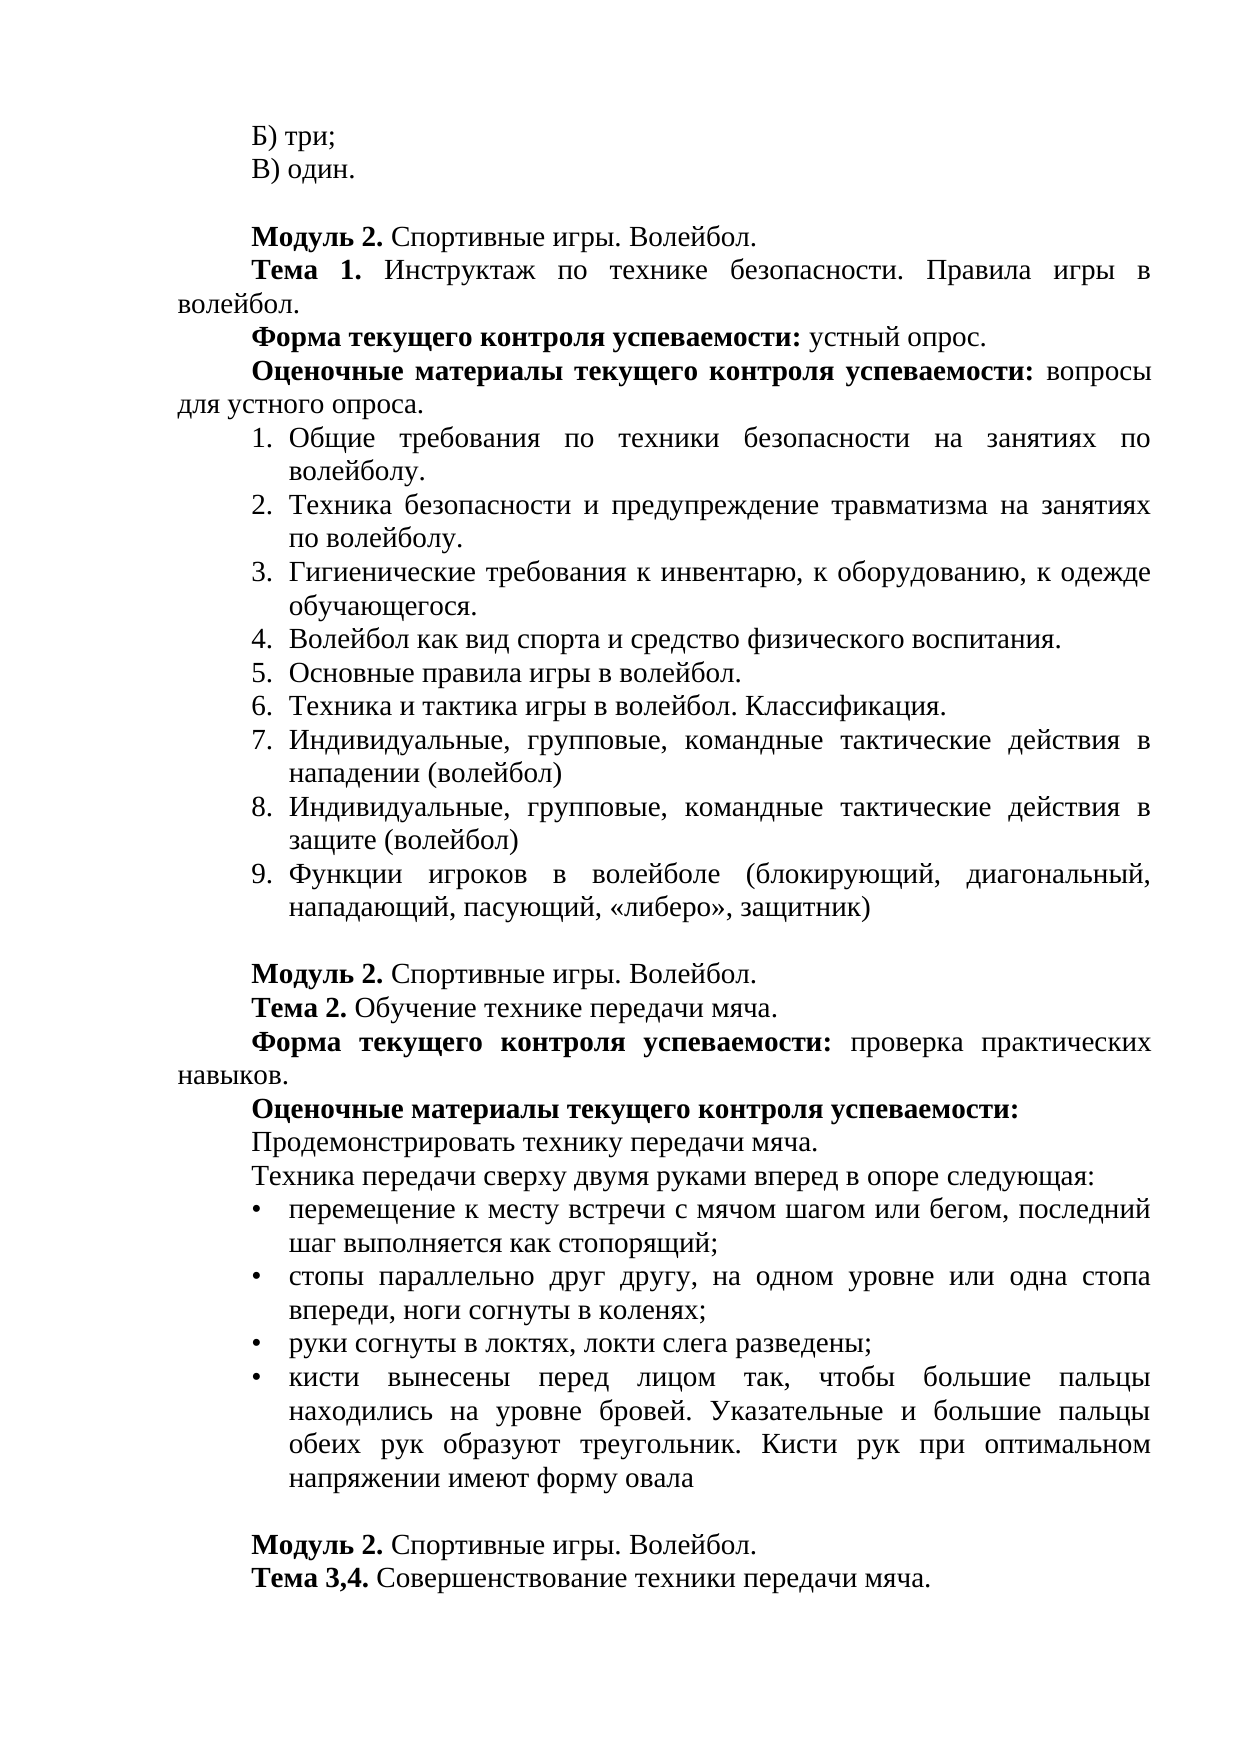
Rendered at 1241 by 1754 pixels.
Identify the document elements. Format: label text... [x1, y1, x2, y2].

list Функции игроков в волейболе (блокирующий, диагональный, нападающий, пасующий, «либеро», защитник) [251, 856, 1152, 923]
text Тема 2. Обучение технике передачи мяча. [177, 990, 1152, 1024]
list Волейбол как вид спорта и средство физического воспитания. [251, 621, 1152, 655]
text Модуль 2. Спортивные игры. Волейбол. [177, 219, 1152, 252]
text В) один. [177, 152, 1152, 185]
text Б) три; [177, 118, 1152, 152]
list Основные правила игры в волейбол. [251, 655, 1152, 688]
list перемещение к месту встречи с мячом шагом или бегом, последний шаг выполняется как стопорящий; [251, 1191, 1152, 1258]
list Техника и тактика игры в волейбол. Классификация. [251, 688, 1152, 722]
list Общие требования по техники безопасности на занятиях по волейболу. [251, 420, 1152, 487]
text Оценочные материалы текущего контроля успеваемости: вопросы для устного опроса. [177, 353, 1152, 420]
text Продемонстрировать технику передачи мяча. [177, 1124, 1152, 1158]
list Индивидуальные, групповые, командные тактические действия в защите (волейбол) [251, 789, 1152, 856]
text Оценочные материалы текущего контроля успеваемости: [177, 1091, 1152, 1124]
text Модуль 2. Спортивные игры. Волейбол. [177, 1527, 1152, 1560]
list Индивидуальные, групповые, командные тактические действия в нападении (волейбол) [251, 722, 1152, 789]
text Форма текущего контроля успеваемости: проверка практических навыков. [177, 1024, 1152, 1091]
text Тема 3,4. Совершенствование техники передачи мяча. [177, 1560, 1152, 1594]
list Гигиенические требования к инвентарю, к оборудованию, к одежде обучающегося. [251, 554, 1152, 621]
text Тема 1. Инструктаж по технике безопасности. Правила игры в волейбол. [177, 252, 1152, 319]
text Модуль 2. Спортивные игры. Волейбол. [177, 957, 1152, 990]
text Техника передачи сверху двумя руками вперед в опоре следующая: [177, 1158, 1152, 1191]
list руки согнуты в локтях, локти слега разведены; [251, 1326, 1152, 1359]
list стопы параллельно друг другу, на одном уровне или одна стопа впереди, ноги согнуты в коленях; [251, 1258, 1152, 1326]
list Техника безопасности и предупреждение травматизма на занятиях по волейболу. [251, 487, 1152, 554]
text Форма текущего контроля успеваемости: устный опрос. [177, 319, 1152, 353]
